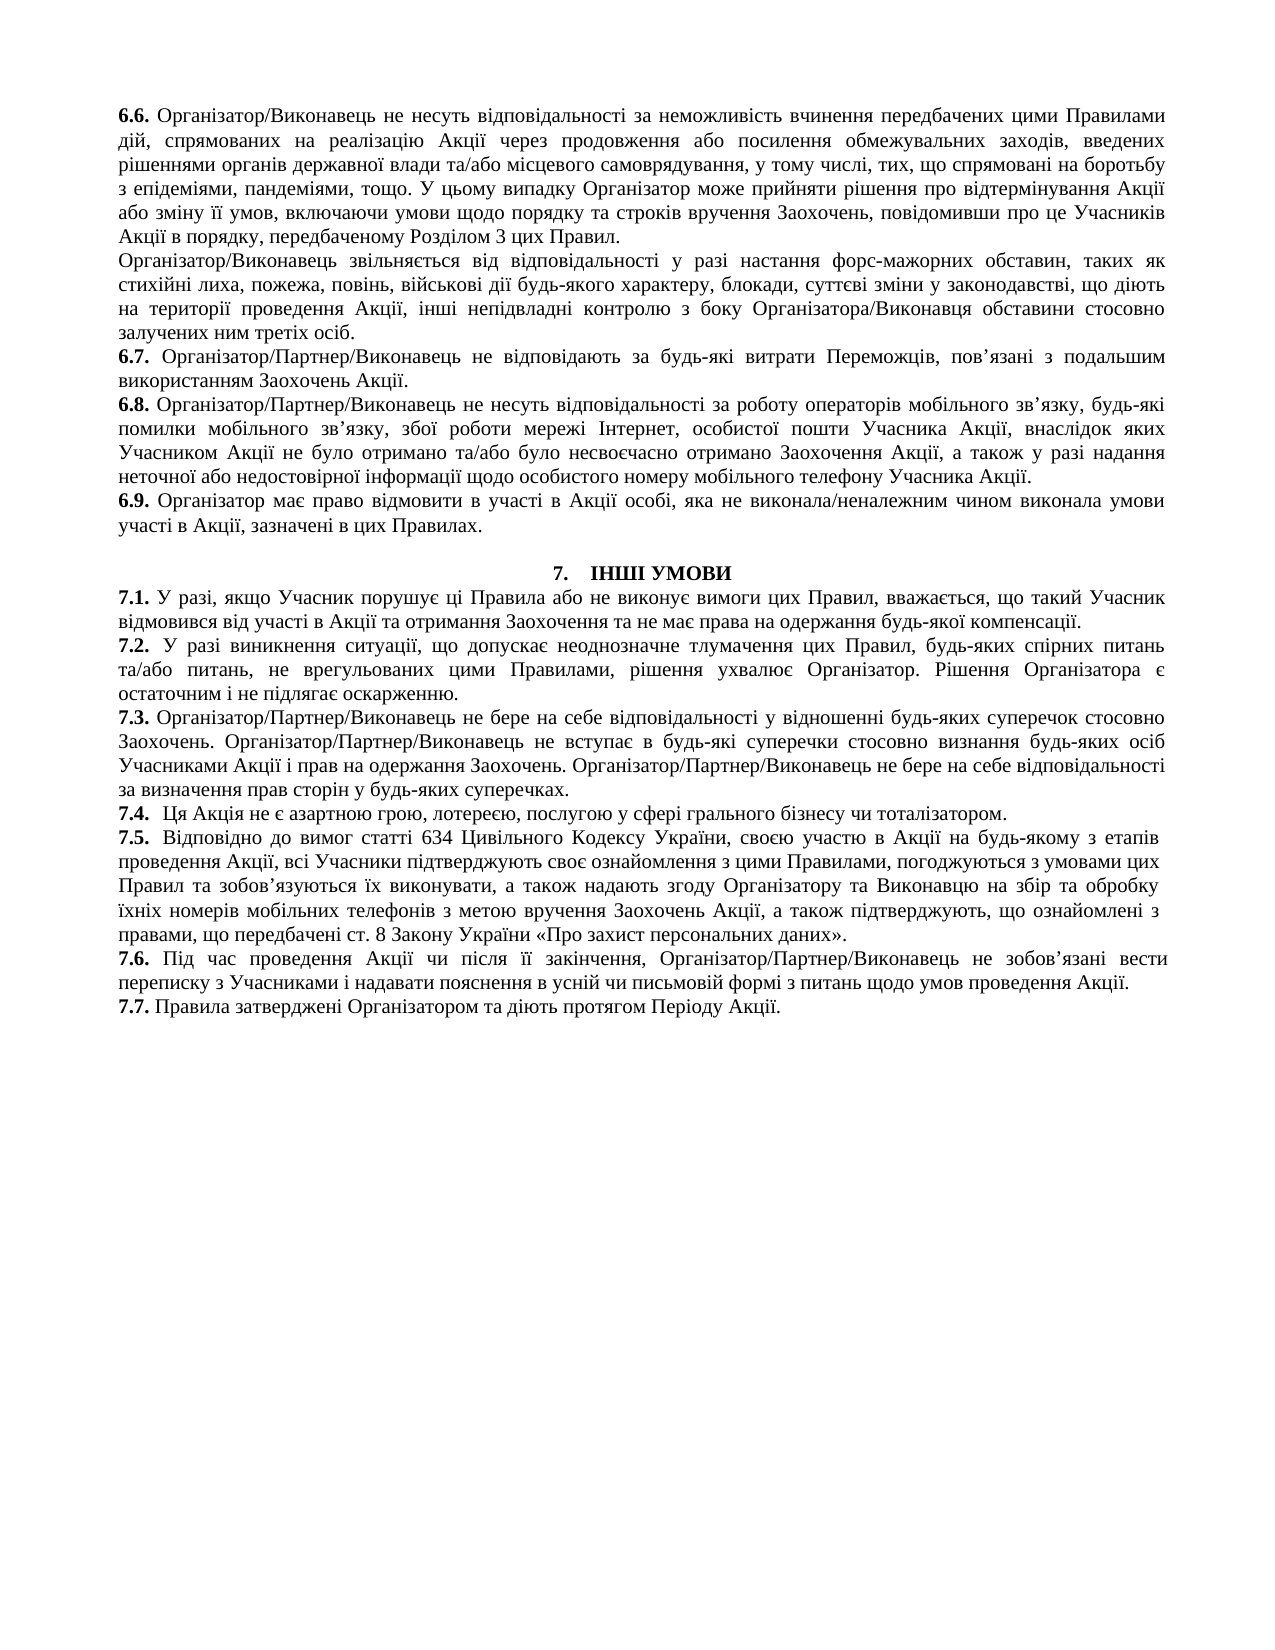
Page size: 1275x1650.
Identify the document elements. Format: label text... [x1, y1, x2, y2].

list 7.1. У разі, якщо Учасник порушує ці Правила або не виконує вимоги цих Правил, вважається, що такий Учасник відмовився від участі в Акції та отримання Заохочення та не має права на одержання будь-якої компенсації. [118, 585, 1167, 633]
list 7.7. Правила затверджені Організатором та діють протягом Періоду Акції. [118, 994, 1167, 1018]
list 6.8. Організатор/Партнер/Виконавець не несуть відповідальності за роботу операторів мобільного зв’язку, будь-які помилки мобільного зв’язку, збої роботи мережі Інтернет, особистої пошти Учасника Акції, внаслідок яких Учасником Акції не було отримано та/або було несвоєчасно отримано Заохочення Акції, а також у разі надання неточної або недостовірної інформації щодо особистого номеру мобільного телефону Учасника Акції. [118, 392, 1167, 488]
text 6.6. Організатор/Виконавець не несуть відповідальності за неможливість вчинення передбачених цими Правилами дій, спрямованих на реалізацію Акції через продовження або посилення обмежувальних заходів, введених рішеннями органів державної влади та/або місцевого самоврядування, у тому числі, тих, що спрямовані на боротьбу з епідеміями, пандеміями, тощо. У цьому випадку Організатор може прийняти рішення про відтермінування Акції або зміну її умов, включаючи умови щодо порядку та строків вручення Заохочень, повідомивши про це Учасників Акції в порядку, передбаченому Розділом 3 цих Правил. [118, 103, 1167, 248]
list 6.7. Організатор/Партнер/Виконавець не відповідають за будь-які витрати Переможців, пов’язані з подальшим використанням Заохочень Акції. [118, 344, 1167, 392]
text 7.5. Відповідно до вимог статті 634 Цивільного Кодексу України, своєю участю в Акції на будь-якому з етапів проведення Акції, всі Учасники підтверджують своє ознайомлення з цими Правилами, погоджуються з умовами цих Правил та зобов’язуються їх виконувати, а також надають згоду Організатору та Виконавцю на збір та обробку їхніх номерів мобільних телефонів з метою вручення Заохочень Акції, а також підтверджують, що ознайомлені з правами, що передбачені ст. 8 Закону України «Про захист персональних даних». [118, 825, 1161, 946]
list 7.4. Ця Акція не є азартною грою, лотереєю, послугою у сфері грального бізнесу чи тоталізатором. [118, 801, 1167, 825]
text 7.6. Під час проведення Акції чи після її закінчення, Організатор/Партнер/Виконавець не зобов’язані вести переписку з Учасниками і надавати пояснення в усній чи письмовій формі з питань щодо умов проведення Акції. [118, 946, 1169, 994]
list 6.9. Організатор має право відмовити в участі в Акції особі, яка не виконала/неналежним чином виконала умови участі в Акції, зазначені в цих Правилах. [118, 488, 1167, 537]
list Організатор/Виконавець звільняється від відповідальності у разі настання форс-мажорних обставин, таких як стихійні лиха, пожежа, повінь, військові дії будь-якого характеру, блокади, суттєві зміни у законодавстві, що діють на території проведення Акції, інші непідвладні контролю з боку Організатора/Виконавця обставини стосовно залучених ним третіх осіб. [118, 248, 1167, 344]
list 7.3. Організатор/Партнер/Виконавець не бере на себе відповідальності у відношенні будь-яких суперечок стосовно Заохочень. Організатор/Партнер/Виконавець не вступає в будь-які суперечки стосовно визнання будь-яких осіб Учасниками Акції і прав на одержання Заохочень. Організатор/Партнер/Виконавець не бере на себе відповідальності за визначення прав сторін у будь-яких суперечках. [118, 705, 1167, 801]
list ІНШІ УМОВИ [118, 561, 1167, 585]
list 7.2. У разі виникнення ситуації, що допускає неоднозначне тлумачення цих Правил, будь-яких спірних питань та/або питань, не врегульованих цими Правилами, рішення ухвалює Організатор. Рішення Організатора є остаточним і не підлягає оскарженню. [118, 633, 1167, 705]
